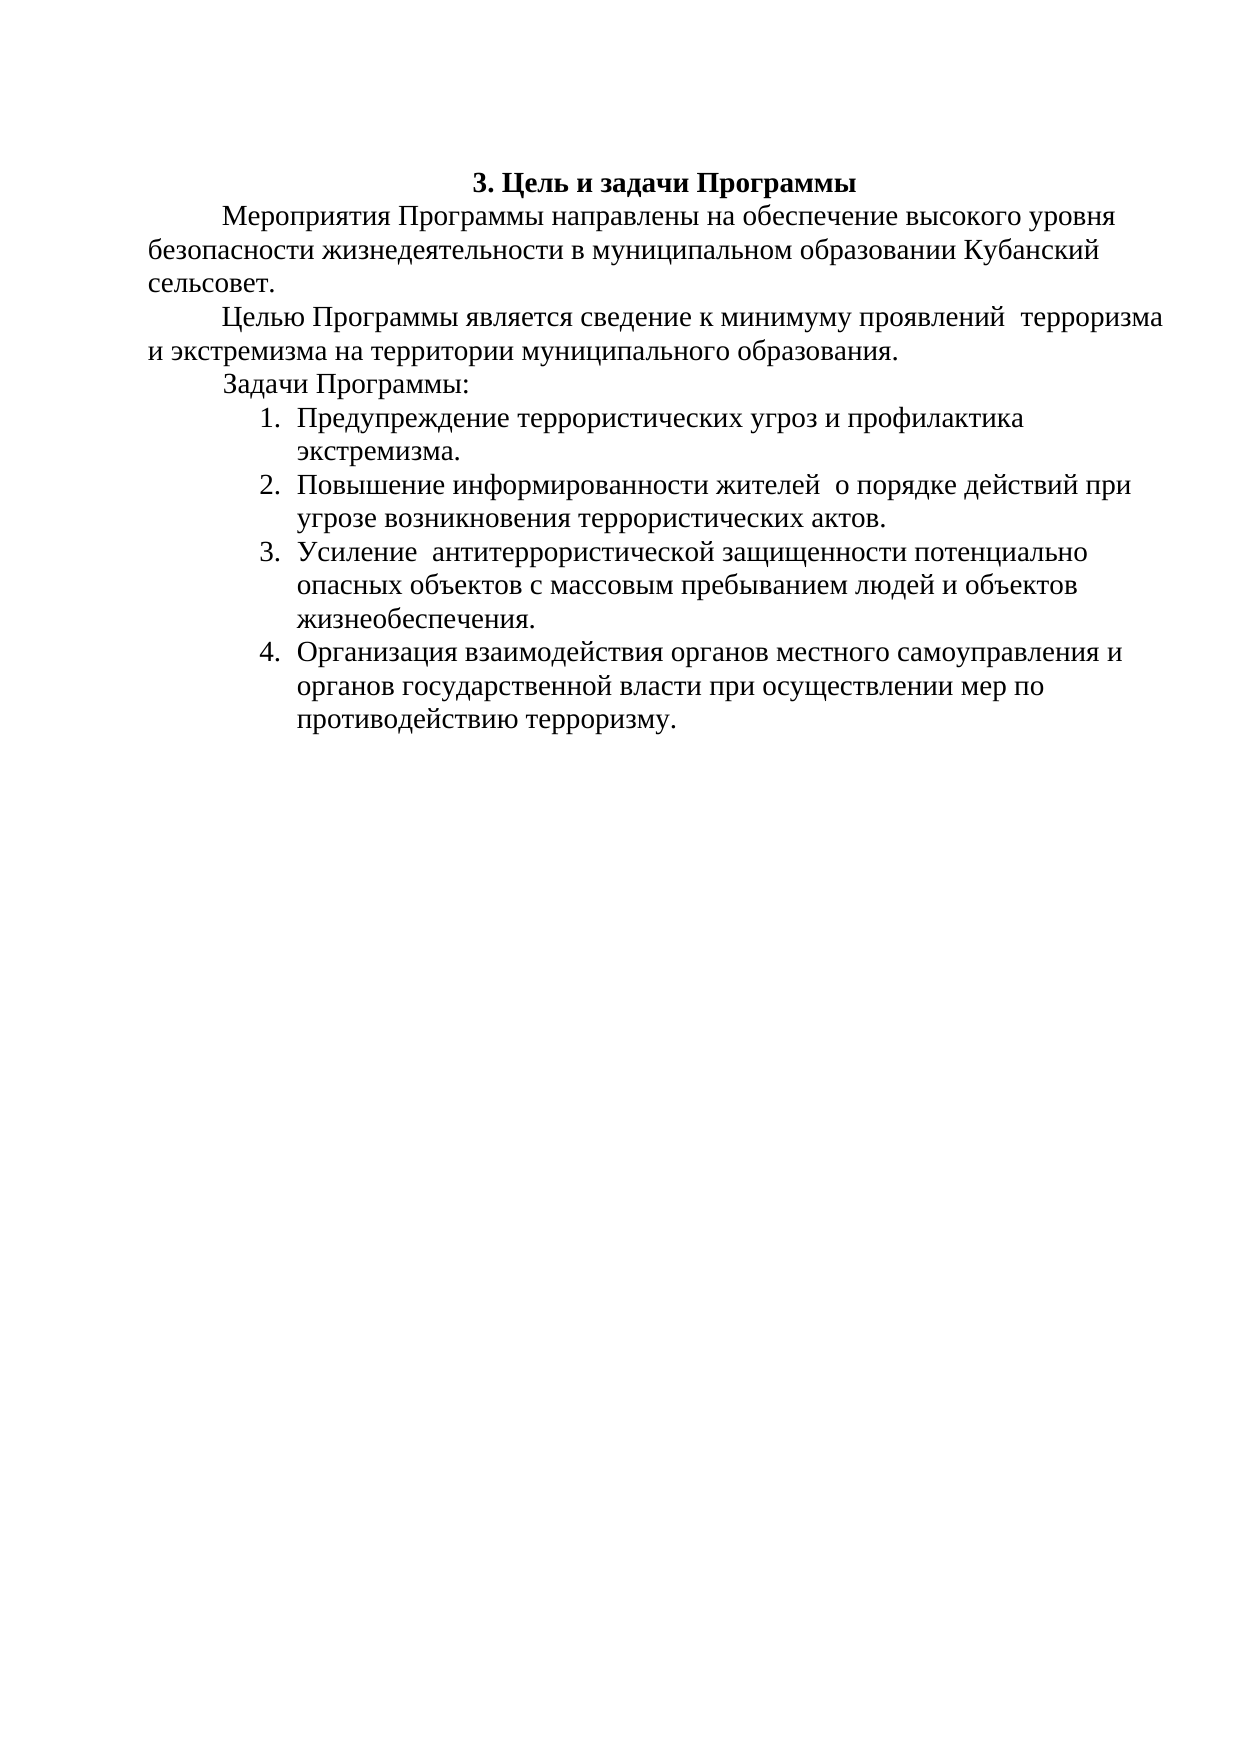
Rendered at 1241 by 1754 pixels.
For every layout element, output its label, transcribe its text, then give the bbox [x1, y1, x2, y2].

text Мероприятия Программы направлены на обеспечение высокого уровня безопасности жизнедеятельности в муниципальном образовании Кубанский сельсовет. [148, 198, 1181, 299]
list Организация взаимодействия органов местного самоуправления и [259, 634, 1181, 668]
list Повышение информированности жителей о порядке действий при угрозе возникновения террористических актов. [259, 467, 1181, 534]
text Задачи Программы: [148, 366, 1171, 400]
text Целью Программы является сведение к минимуму проявлений терроризма и экстремизма на территории муниципального образования. [148, 299, 1181, 366]
text органов государственной власти при осуществлении мер по противодействию терроризму. [297, 668, 1181, 735]
list Усиление антитеррористической защищенности потенциально опасных объектов с массовым пребыванием людей и объектов жизнеобеспечения. [259, 534, 1181, 634]
text 3. Цель и задачи Программы [148, 165, 1181, 198]
list Предупреждение террористических угроз и профилактика экстремизма. [259, 400, 1181, 467]
